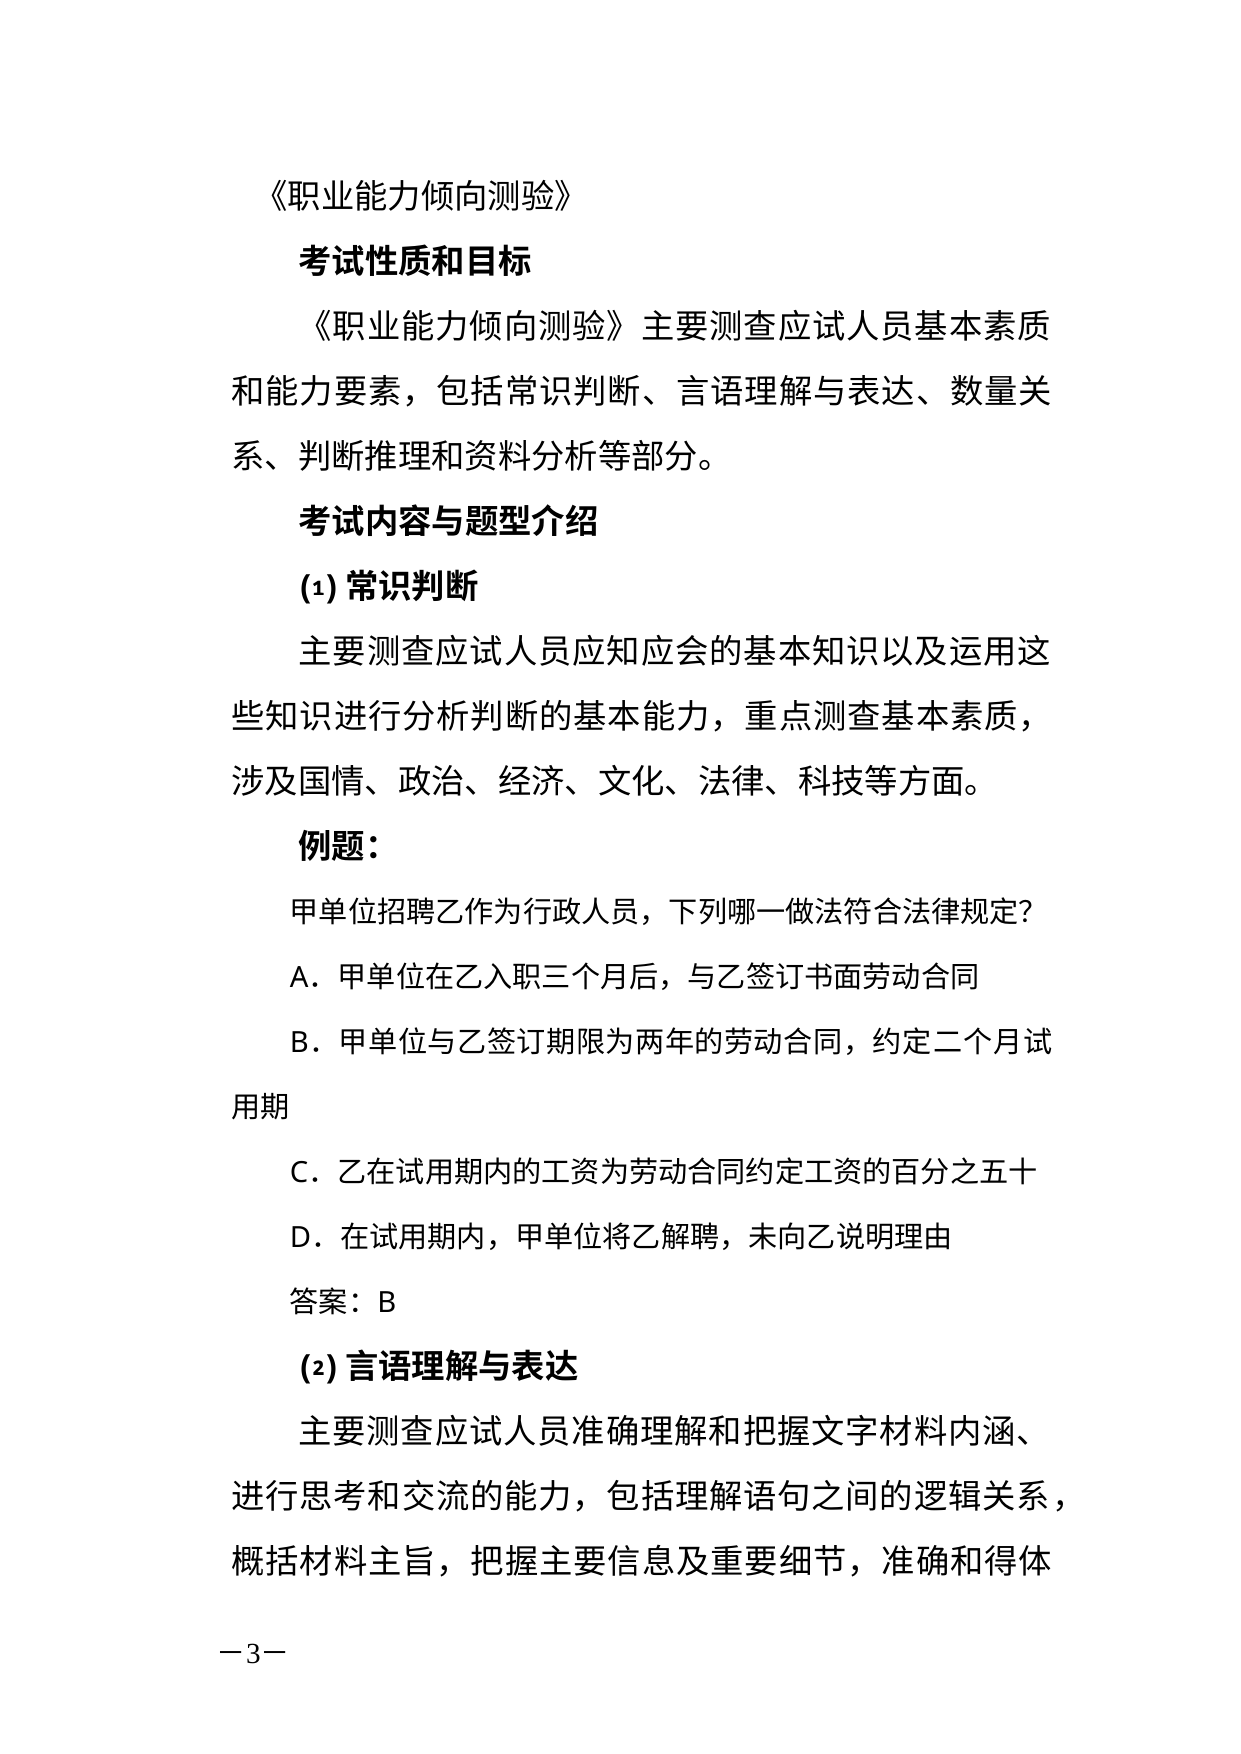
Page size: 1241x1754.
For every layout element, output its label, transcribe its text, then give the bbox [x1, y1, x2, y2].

subtitle 考试性质和目标 [231, 227, 1053, 292]
text C．乙在试用期内的工资为劳动合同约定工资的百分之五十 [231, 1137, 1053, 1202]
text 考试内容与题型介绍 [231, 487, 1053, 552]
subtitle 《职业能力倾向测验》 [187, 162, 1053, 227]
text D．在试用期内，甲单位将乙解聘，未向乙说明理由 [231, 1202, 1053, 1267]
text 主要测查应试人员应知应会的基本知识以及运用这些知识进行分析判断的基本能力，重点测查基本素质，涉及国情、政治、经济、文化、法律、科技等方面。 [231, 617, 1053, 812]
text ⑴常识判断 [231, 552, 1053, 617]
text A．甲单位在乙入职三个月后，与乙签订书面劳动合同 [231, 942, 1053, 1007]
text 甲单位招聘乙作为行政人员，下列哪一做法符合法律规定？ [231, 877, 1053, 942]
text 例题： [231, 812, 1053, 877]
text 《职业能力倾向测验》主要测查应试人员基本素质和能力要素，包括常识判断、言语理解与表达、数量关系、判断推理和资料分析等部分。 [231, 292, 1053, 487]
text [231, 1397, 1053, 1592]
text 答案：B [231, 1267, 1053, 1332]
text ⑵言语理解与表达 [231, 1332, 1053, 1397]
text B．甲单位与乙签订期限为两年的劳动合同，约定试用期 [231, 1007, 1053, 1137]
